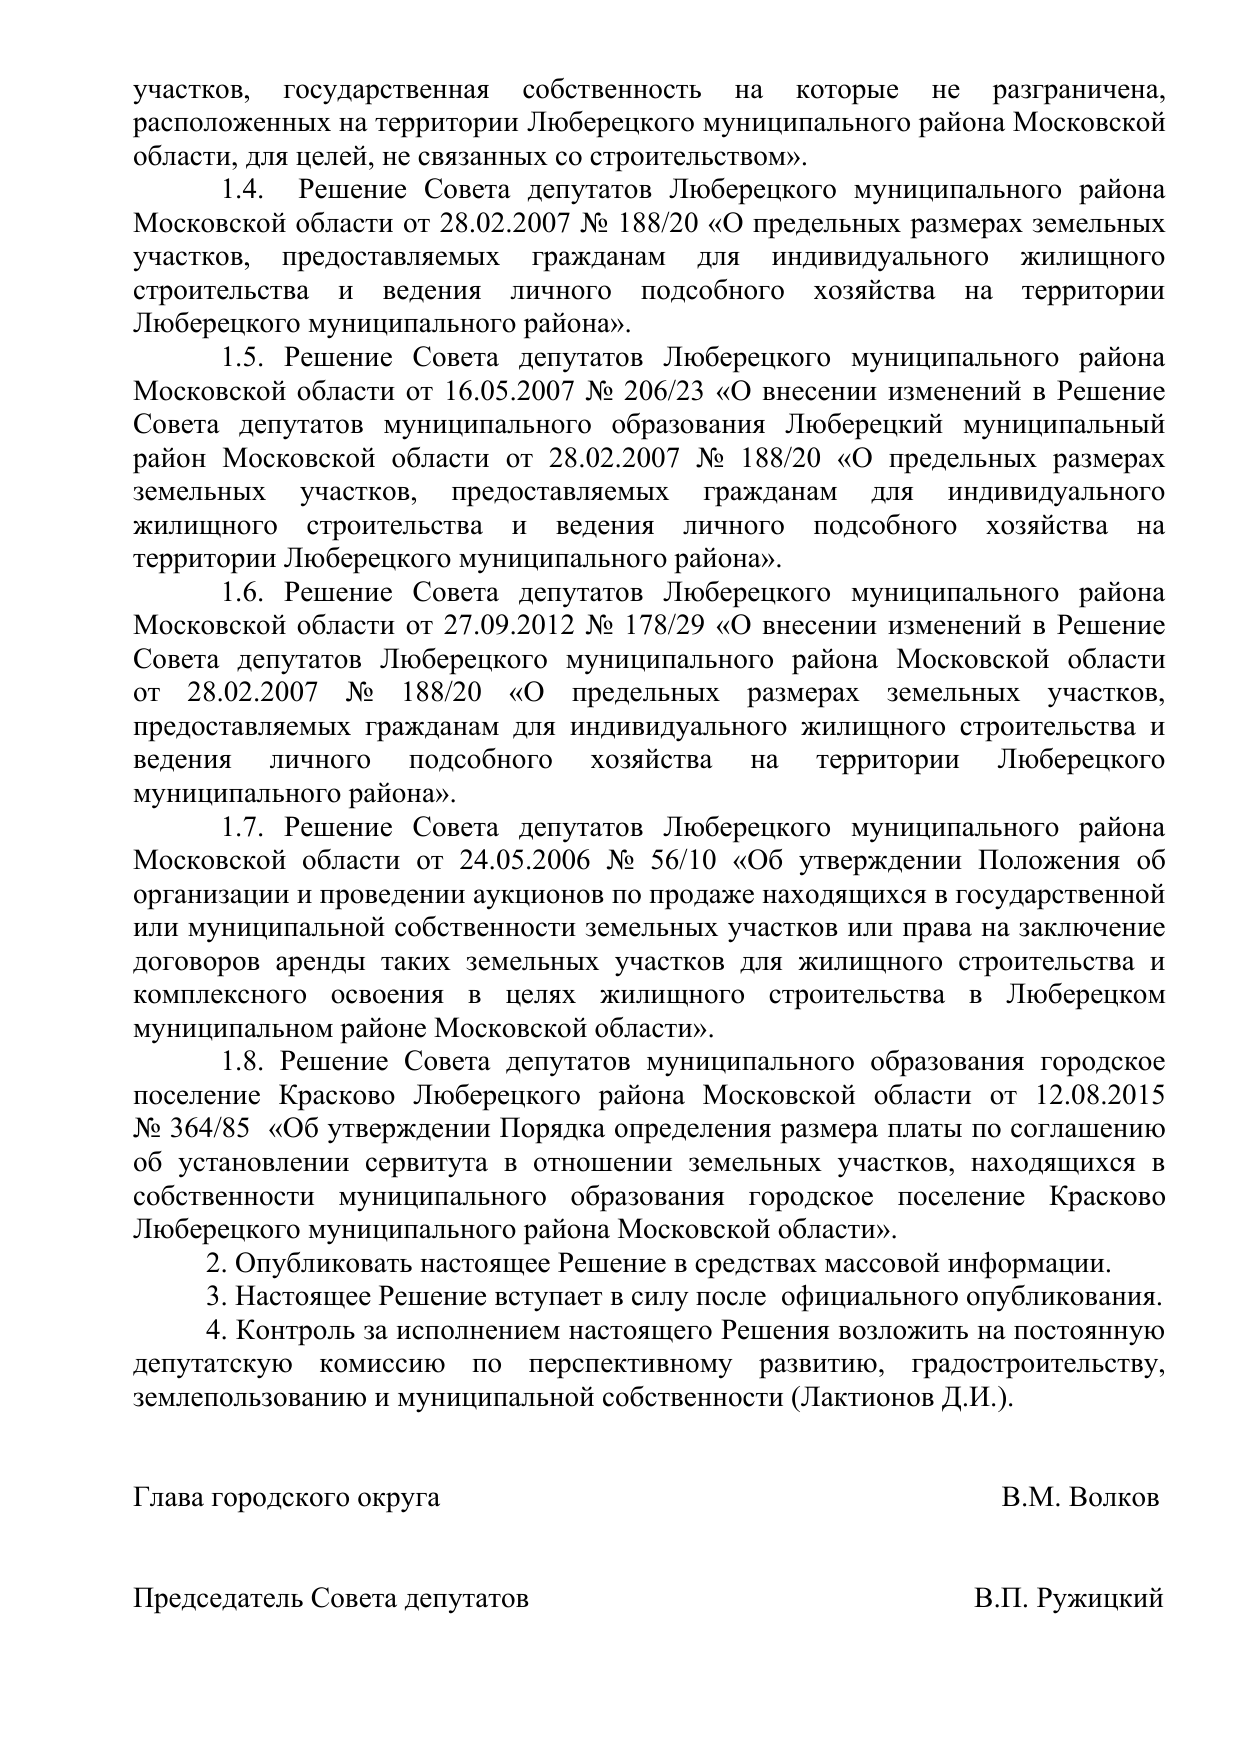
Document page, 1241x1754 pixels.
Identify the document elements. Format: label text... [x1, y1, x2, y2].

text 1.8. Решение Совета депутатов муниципального образования городское поселение Красково Люберецкого района Московской области от 12.08.2015 № 364/85 «Об утверждении Порядка определения размера платы по соглашению об установлении сервитута в отношении земельных участков, находящихся в собственности муниципального образования городское поселение Красково Люберецкого муниципального района Московской области». [133, 1043, 1167, 1245]
text 2. Опубликовать настоящее Решение в средствах массовой информации. [133, 1245, 1167, 1278]
text 1.6. Решение Совета депутатов Люберецкого муниципального района Московской области от 27.09.2012 № 178/29 «О внесении изменений в Решение Совета депутатов Люберецкого муниципального района Московской области от 28.02.2007 № 188/20 «О предельных размерах земельных участков, предоставляемых гражданам для индивидуального жилищного строительства и ведения личного подсобного хозяйства на территории Люберецкого муниципального района». [133, 574, 1167, 809]
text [133, 71, 1167, 171]
text 1.4. Решение Совета депутатов Люберецкого муниципального района Московской области от 28.02.2007 № 188/20 «О предельных размерах земельных участков, предоставляемых гражданам для индивидуального жилищного строительства и ведения личного подсобного хозяйства на территории Люберецкого муниципального района». [133, 171, 1167, 339]
text 4. Контроль за исполнением настоящего Решения возложить на постоянную депутатскую комиссию по перспективному развитию, градостроительству, землепользованию и муниципальной собственности (Лактионов Д.И.). [133, 1312, 1167, 1412]
text Председатель Совета депутатов В.П. Ружицкий [133, 1580, 1167, 1614]
text 1.5. Решение Совета депутатов Люберецкого муниципального района Московской области от 16.05.2007 № 206/23 «О внесении изменений в Решение Совета депутатов муниципального образования Люберецкий муниципальный район Московской области от 28.02.2007 № 188/20 «О предельных размерах земельных участков, предоставляемых гражданам для индивидуального жилищного строительства и ведения личного подсобного хозяйства на территории Люберецкого муниципального района». [133, 339, 1167, 574]
text 3. Настоящее Решение вступает в силу после официального опубликования. [133, 1278, 1167, 1312]
text Глава городского округа В.М. Волков [133, 1479, 1167, 1513]
text 1.7. Решение Совета депутатов Люберецкого муниципального района Московской области от 24.05.2006 № 56/10 «Об утверждении Положения об организации и проведении аукционов по продаже находящихся в государственной или муниципальной собственности земельных участков или права на заключение договоров аренды таких земельных участков для жилищного строительства и комплексного освоения в целях жилищного строительства в Люберецком муниципальном районе Московской области». [133, 809, 1167, 1043]
